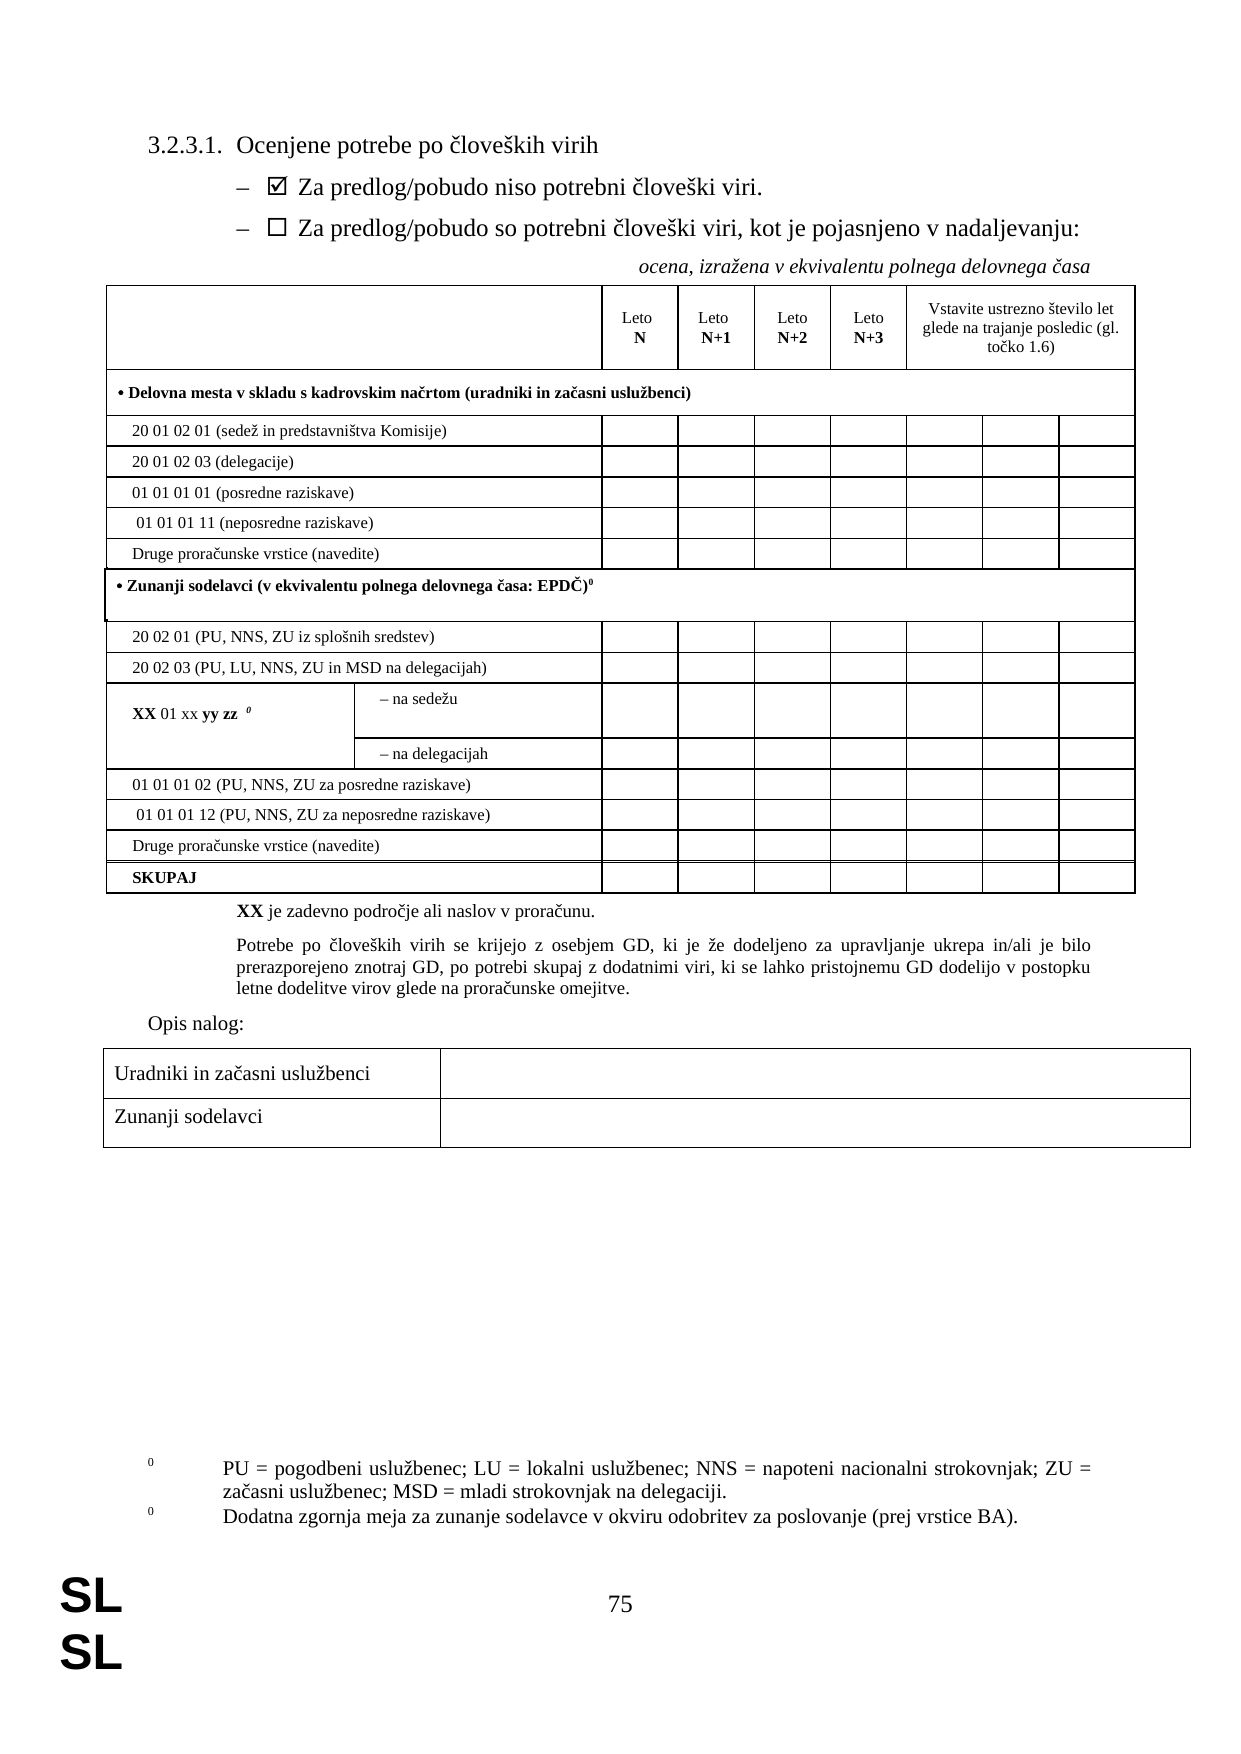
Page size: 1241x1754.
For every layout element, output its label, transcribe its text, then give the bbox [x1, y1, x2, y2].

table_cell [679, 539, 754, 568]
table_cell Druge proračunske vrstice (navedite) [107, 831, 601, 860]
table_cell [755, 863, 830, 892]
table_cell [755, 508, 830, 537]
table_cell [755, 770, 830, 798]
table_cell [1060, 831, 1134, 860]
table_cell [679, 478, 754, 507]
table_cell [983, 831, 1058, 860]
table_cell [679, 800, 754, 829]
table_cell – na delegacijah [355, 739, 601, 768]
table_cell [983, 508, 1058, 537]
table_cell Delovna mesta v skladu s kadrovskim načrtom (uradniki in začasni uslužbenci) [107, 370, 1134, 414]
table_cell [831, 739, 906, 768]
table_cell 01 01 01 12 (PU, NNS, ZU za neposredne raziskave) [107, 800, 601, 829]
table_cell [1060, 739, 1134, 768]
table_cell [907, 739, 982, 768]
table_cell [983, 770, 1058, 798]
table_cell 01 01 01 02 (PU, NNS, ZU za posredne raziskave) [107, 770, 601, 798]
text ocena, izražena v ekvivalentu polnega delovnega časa [148, 254, 1092, 278]
table_cell [603, 770, 677, 798]
table_cell [603, 622, 677, 651]
table_cell [907, 539, 982, 568]
table_cell [603, 831, 677, 860]
table_cell – na sedežu [355, 684, 601, 737]
table_cell [755, 539, 830, 568]
table_cell [983, 622, 1058, 651]
table_cell [679, 770, 754, 798]
table_cell [831, 770, 906, 798]
table_cell [441, 1099, 1190, 1147]
table_cell [831, 539, 906, 568]
table_cell [1060, 800, 1134, 829]
table_cell Zunanji sodelavci [104, 1099, 440, 1147]
table_cell [907, 622, 982, 651]
table_header Leto N+3 [831, 286, 906, 369]
table_cell [1060, 478, 1134, 507]
table_cell 20 02 01 (PU, NNS, ZU iz splošnih sredstev) [107, 622, 601, 651]
table_cell [983, 800, 1058, 829]
table_cell [983, 739, 1058, 768]
table_cell [983, 863, 1058, 892]
table_cell [679, 508, 754, 537]
table_cell [755, 416, 830, 445]
table_cell [679, 739, 754, 768]
table_cell [1060, 770, 1134, 798]
table_cell [831, 831, 906, 860]
list Za predlog/pobudo niso potrebni človeški viri. [236, 172, 1092, 201]
table_cell [831, 684, 906, 737]
table_cell [831, 447, 906, 476]
table_cell Druge proračunske vrstice (navedite) [107, 539, 601, 568]
table_cell [755, 653, 830, 682]
table_header Vstavite ustrezno število let glede na trajanje posledic (gl. točko 1.6) [907, 286, 1134, 369]
table_cell [1060, 539, 1134, 568]
subtitle 3.2.3.1. Ocenjene potrebe po človeških virih [148, 131, 1092, 159]
table_cell [679, 653, 754, 682]
table_cell [1060, 684, 1134, 737]
table_cell [603, 478, 677, 507]
table_cell [1060, 508, 1134, 537]
table_cell [983, 478, 1058, 507]
table_cell [983, 653, 1058, 682]
table_cell [1060, 416, 1134, 445]
table_cell [831, 800, 906, 829]
table_header Uradniki in začasni uslužbenci [104, 1049, 440, 1097]
table_cell [831, 622, 906, 651]
table_cell [679, 831, 754, 860]
table_cell [831, 863, 906, 892]
table_cell [1060, 863, 1134, 892]
table_cell [907, 447, 982, 476]
table_cell [679, 863, 754, 892]
table_cell 01 01 01 11 (neposredne raziskave) [107, 508, 601, 537]
table_cell [983, 447, 1058, 476]
table_cell [603, 739, 677, 768]
table_cell [907, 653, 982, 682]
table_cell [1060, 447, 1134, 476]
table_cell [831, 508, 906, 537]
table_cell [983, 684, 1058, 737]
table_cell [1060, 622, 1134, 651]
table_cell Zunanji sodelavci (v ekvivalentu polnega delovnega časa: EPDČ) [106, 570, 1134, 621]
table_cell [679, 416, 754, 445]
table_cell [983, 416, 1058, 445]
table_cell [755, 684, 830, 737]
table_cell [603, 416, 677, 445]
table_cell [755, 800, 830, 829]
table_header Leto N+1 [679, 286, 754, 369]
table_cell [603, 539, 677, 568]
table_cell [831, 416, 906, 445]
table_cell 20 01 02 03 (delegacije) [107, 447, 601, 476]
table_cell [907, 508, 982, 537]
table_cell [907, 831, 982, 860]
table_header [441, 1049, 1190, 1097]
table_cell [907, 800, 982, 829]
text XX je zadevno področje ali naslov v proračunu. [236, 900, 1092, 922]
table_cell [603, 684, 677, 737]
table_cell [983, 539, 1058, 568]
table_cell [755, 478, 830, 507]
table_cell [755, 622, 830, 651]
table_cell [831, 478, 906, 507]
table_cell [603, 653, 677, 682]
table_cell [755, 831, 830, 860]
table_cell [755, 739, 830, 768]
table_cell [755, 447, 830, 476]
table_cell [603, 447, 677, 476]
table_cell [603, 863, 677, 892]
table_cell 20 01 02 01 (sedež in predstavništva Komisije) [107, 416, 601, 445]
table_cell XX 01 xx yy zz [107, 684, 354, 768]
table_cell [907, 770, 982, 798]
table_cell 01 01 01 01 (posredne raziskave) [107, 478, 601, 507]
table_cell [831, 653, 906, 682]
table_cell [603, 508, 677, 537]
table_cell [679, 684, 754, 737]
table_cell [907, 863, 982, 892]
list Za predlog/pobudo so potrebni človeški viri, kot je pojasnjeno v nadaljevanju: [236, 213, 1092, 242]
table_cell [1060, 653, 1134, 682]
table_cell SKUPAJ [107, 863, 601, 892]
text Opis nalog: [148, 1011, 1092, 1035]
table_cell [907, 416, 982, 445]
table_cell 20 02 03 (PU, LU, NNS, ZU in MSD na delegacijah) [107, 653, 601, 682]
table_cell [679, 447, 754, 476]
table_cell [907, 684, 982, 737]
table_header [107, 286, 601, 369]
table_cell [679, 622, 754, 651]
table_cell [907, 478, 982, 507]
table_cell [603, 800, 677, 829]
table_header Leto N [603, 286, 677, 369]
table_header Leto N+2 [755, 286, 830, 369]
text Potrebe po človeških virih se krijejo z osebjem GD, ki je že dodeljeno za upravljanje ukrepa in/ali je bilo prerazporejeno znotraj GD, po potrebi skupaj z dodatnimi viri, ki se lahko pristojnemu GD dodelijo v postopku letne dodelitve virov glede na proračunske omejitve. [236, 934, 1092, 999]
